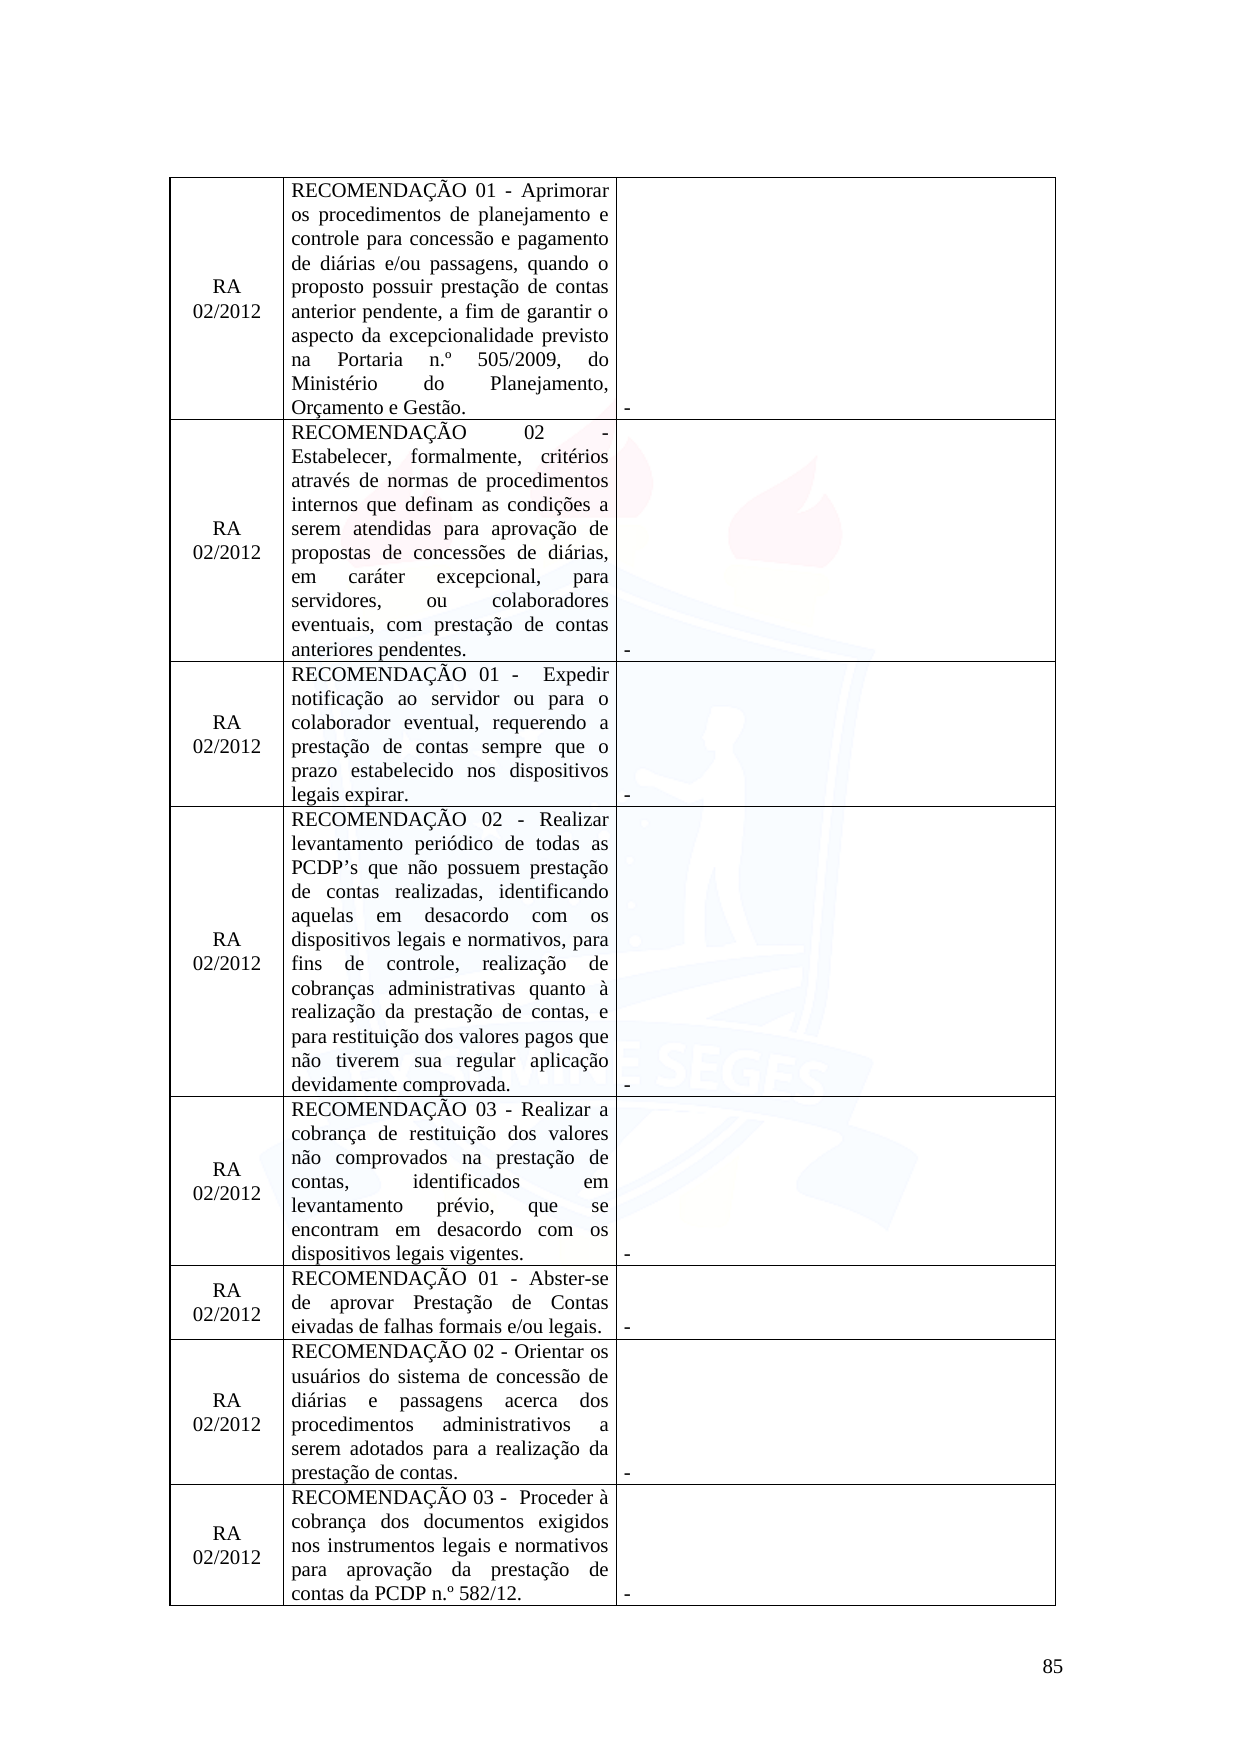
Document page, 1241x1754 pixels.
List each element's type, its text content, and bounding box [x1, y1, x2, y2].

table_cell RA 02/2012 [171, 1485, 283, 1605]
table_cell - [617, 1266, 1055, 1338]
table_cell RA 02/2012 [171, 178, 283, 419]
table_cell RA 02/2012 [171, 1266, 283, 1338]
table_cell RECOMENDAÇÃO 01 - Expedir notificação ao servidor ou para o colaborador eventual, requerendo a prestação de contas sempre que o prazo estabelecido nos dispositivos legais expirar. [284, 662, 616, 806]
table_cell RECOMENDAÇÃO 03 - Realizar a cobrança de restituição dos valores não comprovados na prestação de contas, identificados em levantamento prévio, que se encontram em desacordo com os dispositivos legais vigentes. [284, 1097, 616, 1265]
table_cell RA 02/2012 [171, 420, 283, 661]
table_cell RECOMENDAÇÃO 02 - Estabelecer, formalmente, critérios através de normas de procedimentos internos que definam as condições a serem atendidas para aprovação de propostas de concessões de diárias, em caráter excepcional, para servidores, ou colaboradores eventuais, com prestação de contas anteriores pendentes. [284, 420, 616, 661]
table_cell RA 02/2012 [171, 1340, 283, 1484]
table_cell - [617, 420, 1055, 661]
table_cell RA 02/2012 [171, 1097, 283, 1265]
table_cell RECOMENDAÇÃO 01 - Aprimorar os procedimentos de planejamento e controle para concessão e pagamento de diárias e/ou passagens, quando o proposto possuir prestação de contas anterior pendente, a fim de garantir o aspecto da excepcionalidade previsto na Portaria n.º 505/2009, do Ministério do Planejamento, Orçamento e Gestão. [284, 178, 616, 419]
table_cell - [617, 178, 1055, 419]
table_cell - [617, 1485, 1055, 1605]
table_cell - [617, 1097, 1055, 1265]
table_cell RECOMENDAÇÃO 02 - Realizar levantamento periódico de todas as PCDP’s que não possuem prestação de contas realizadas, identificando aquelas em desacordo com os dispositivos legais e normativos, para fins de controle, realização de cobranças administrativas quanto à realização da prestação de contas, e para restituição dos valores pagos que não tiverem sua regular aplicação devidamente comprovada. [284, 807, 616, 1096]
table_cell - [617, 1340, 1055, 1484]
table_cell - [617, 662, 1055, 806]
table_cell RECOMENDAÇÃO 02 - Orientar os usuários do sistema de concessão de diárias e passagens acerca dos procedimentos administrativos a serem adotados para a realização da prestação de contas. [284, 1340, 616, 1484]
table_cell RECOMENDAÇÃO 03 - Proceder à cobrança dos documentos exigidos nos instrumentos legais e normativos para aprovação da prestação de contas da PCDP n.º 582/12. [284, 1485, 616, 1605]
table_cell - [617, 807, 1055, 1096]
table_cell RECOMENDAÇÃO 01 - Abster-se de aprovar Prestação de Contas eivadas de falhas formais e/ou legais. [284, 1266, 616, 1338]
table_cell RA 02/2012 [171, 807, 283, 1096]
table_cell RA 02/2012 [171, 662, 283, 806]
